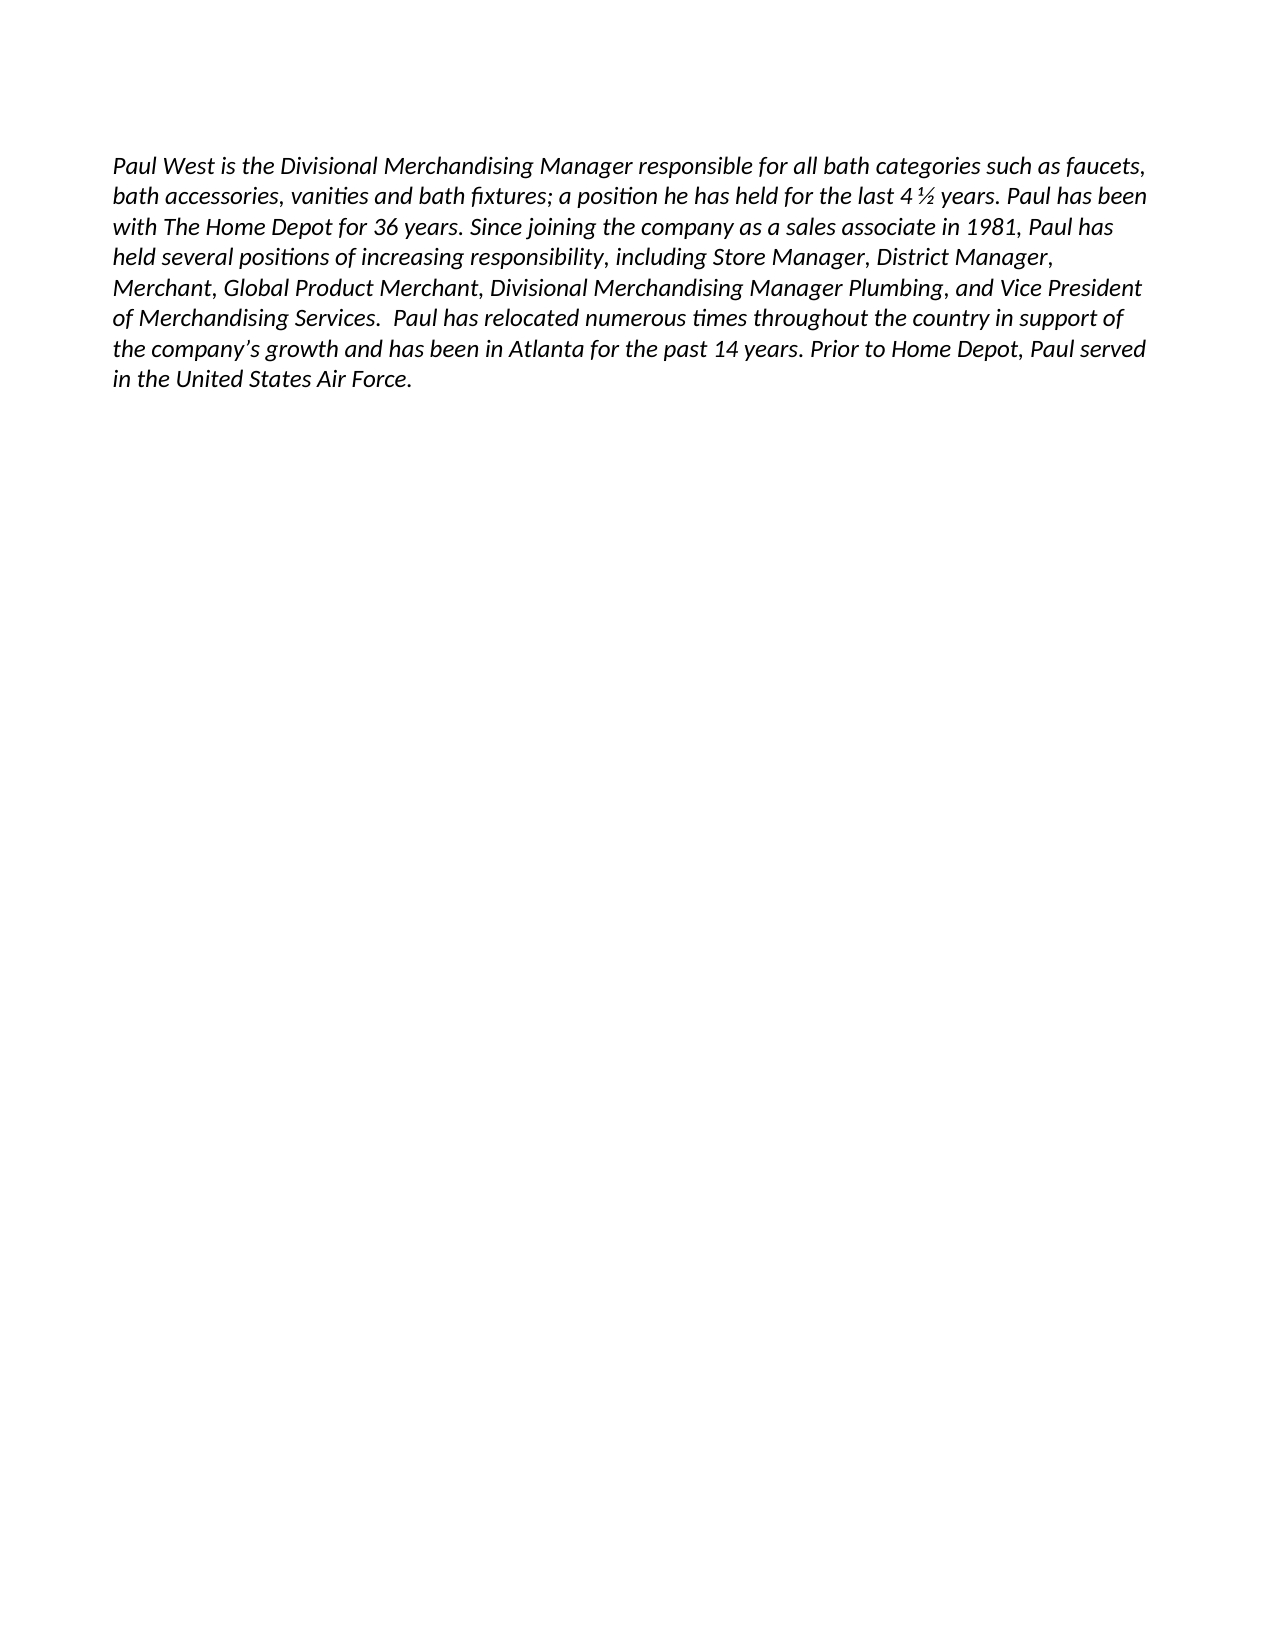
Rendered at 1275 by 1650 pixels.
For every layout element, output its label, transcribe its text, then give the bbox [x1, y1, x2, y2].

text Paul West is the Divisional Merchandising Manager responsible for all bath categories such as faucets, bath accessories, vanities and bath fixtures; a position he has held for the last 4 ½ years. Paul has been with The Home Depot for 36 years. Since joining the company as a sales associate in 1981, Paul has held several positions of increasing responsibility, including Store Manager, District Manager, Merchant, Global Product Merchant, Divisional Merchandising Manager Plumbing, and Vice President of Merchandising Services. Paul has relocated numerous times throughout the country in support of the company’s growth and has been in Atlanta for the past 14 years. Prior to Home Depot, Paul served in the United States Air Force. [112, 150, 1162, 394]
